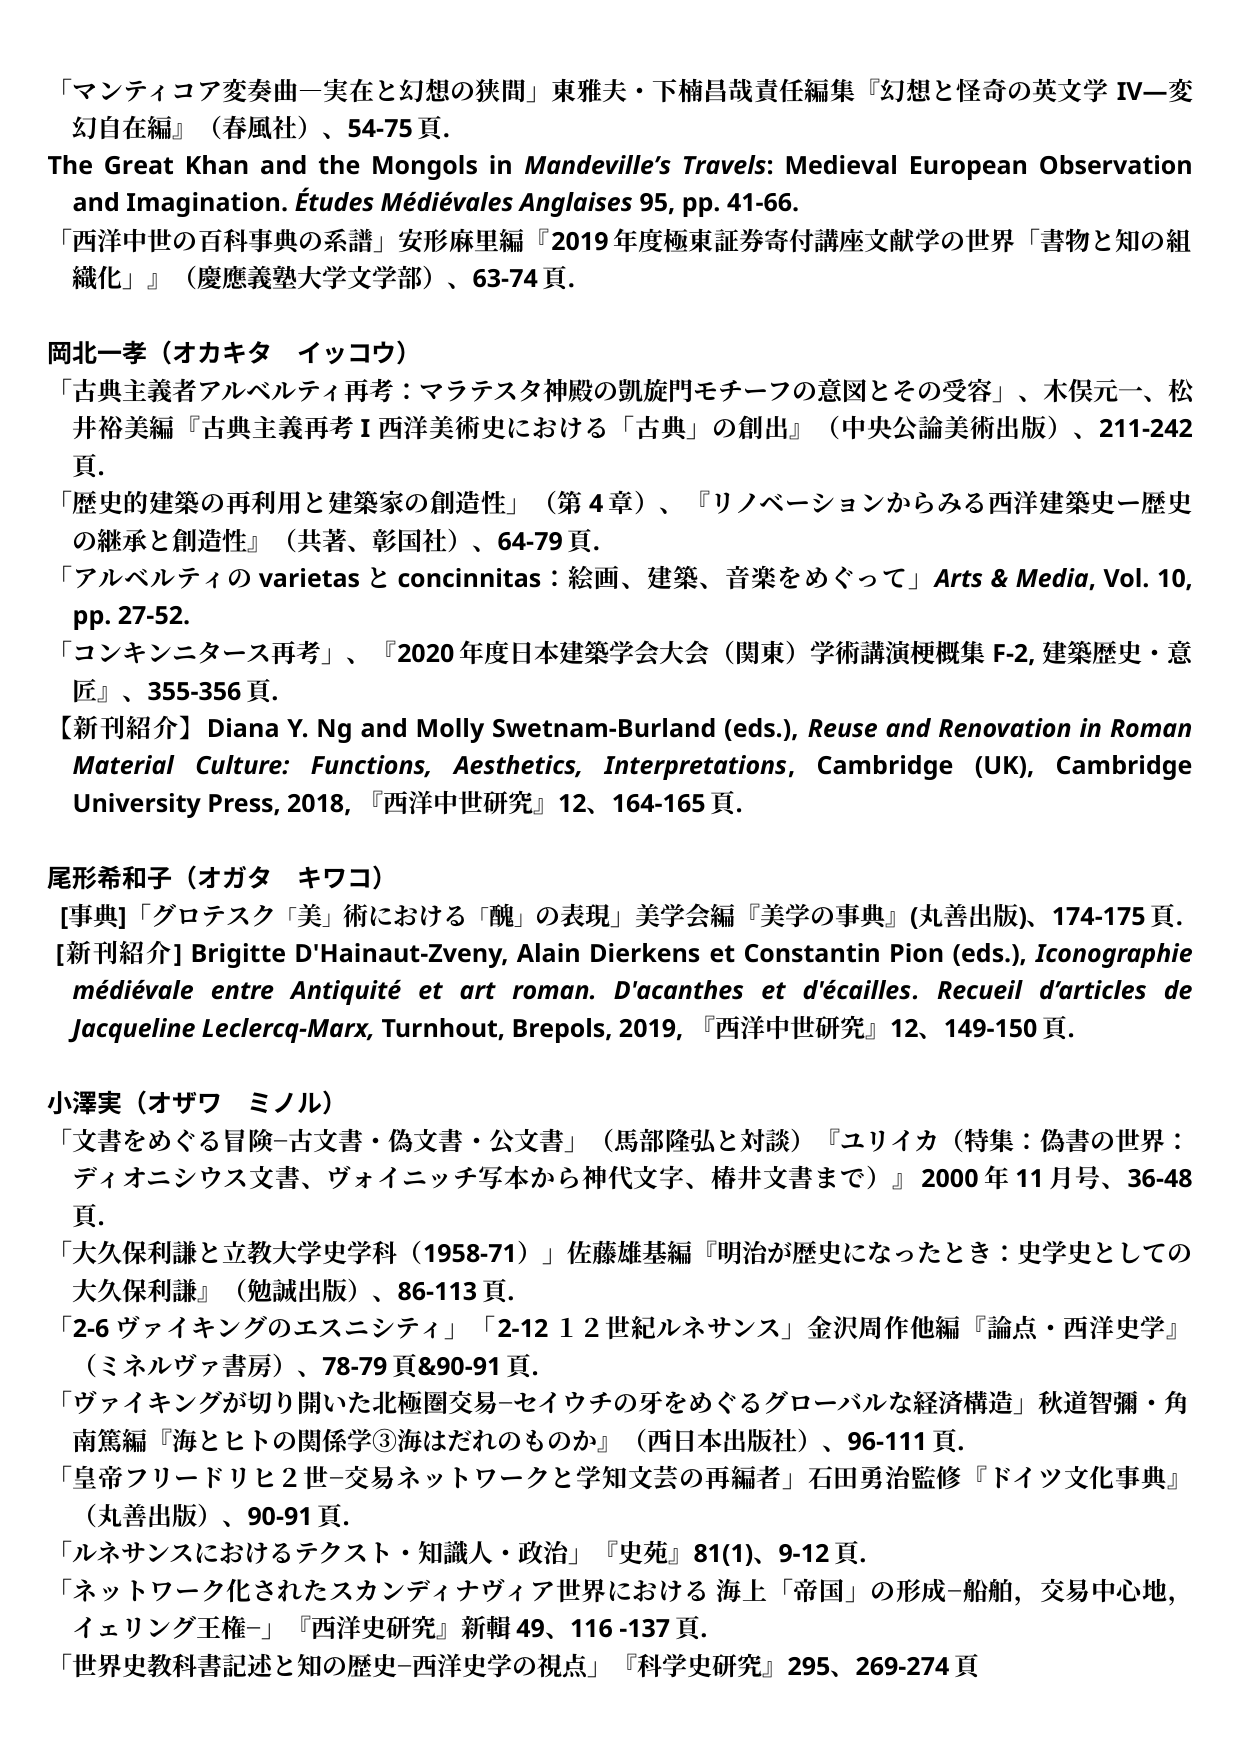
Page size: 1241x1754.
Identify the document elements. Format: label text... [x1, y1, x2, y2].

text 「古典主義者アルベルティ再考：マラテスタ神殿の凱旋門モチーフの意図とその受容」、木俣元一、松井裕美編『古典主義再考I 西洋美術史における「古典」の創出』（中央公論美術出版）、211-242頁. [47, 371, 1193, 483]
text [新刊紹介] Brigitte D'Hainaut-Zveny, Alain Dierkens et Constantin Pion (eds.), Iconographie médiévale entre Antiquité et art roman. D'acanthes et d'écailles. Recueil d’articles de Jacqueline Leclercq-Marx, Turnhout, Brepols, 2019, 『西洋中世研究』12、149-150頁. [47, 933, 1193, 1046]
text 「文書をめぐる冒険−古文書・偽文書・公文書」（馬部隆弘と対談）『ユリイカ（特集：偽書の世界：ディオニシウス文書、ヴォイニッチ写本から神代文字、椿井文書まで）』2000年11月号、36-48頁. [47, 1121, 1193, 1233]
text 「ネットワーク化されたスカンディナヴィア世界における 海上「帝国」の形成−船舶，交易中心地，イェリング王権−」『西洋史研究』新輯49、116 -137頁. [47, 1571, 1193, 1646]
text 【新刊紹介】Diana Y. Ng and Molly Swetnam-Burland (eds.), Reuse and Renovation in Roman Material Culture: Functions, Aesthetics, Interpretations, Cambridge (UK), Cambridge University Press, 2018, 『西洋中世研究』12、164-165頁. [47, 708, 1193, 821]
text 「皇帝フリードリヒ２世−交易ネットワークと学知文芸の再編者」石田勇治監修『ドイツ文化事典』（丸善出版）、90-91頁. [47, 1458, 1193, 1533]
text 「マンティコア変奏曲―実在と幻想の狭間」東雅夫・下楠昌哉責任編集『幻想と怪奇の英文学IV―変幻自在編』（春風社）、54-75頁. [47, 71, 1193, 146]
text 「コンキンニタース再考」、『2020年度日本建築学会大会（関東）学術講演梗概集 F-2, 建築歴史・意匠』、355-356頁. [47, 633, 1193, 708]
text 「2-6ヴァイキングのエスニシティ」「2-12１２世紀ルネサンス」金沢周作他編『論点・西洋史学』（ミネルヴァ書房）、78-79頁&90-91頁. [47, 1308, 1193, 1383]
text 「西洋中世の百科事典の系譜」安形麻里編『2019年度極東証券寄付講座文献学の世界「書物と知の組織化」』（慶應義塾大学文学部）、63-74頁. [47, 221, 1193, 296]
text 小澤実（オザワ ミノル） [47, 1083, 1193, 1121]
text 「ルネサンスにおけるテクスト・知識人・政治」『史苑』81(1)、9-12頁. [47, 1533, 1193, 1571]
text The Great Khan and the Mongols in Mandeville’s Travels: Medieval European Observation and Imagination. Études Médiévales Anglaises 95, pp. 41-66. [47, 146, 1193, 221]
text 岡北一孝（オカキタ イッコウ） [47, 333, 1193, 371]
text 「ヴァイキングが切り開いた北極圏交易−セイウチの牙をめぐるグローバルな経済構造」秋道智彌・角南篤編『海とヒトの関係学③海はだれのものか』（西日本出版社）、96-111頁. [47, 1383, 1193, 1458]
text [事典]「グロテスク「美」術における「醜」の表現」美学会編『美学の事典』(丸善出版)、174-175頁. [47, 896, 1193, 933]
text 「大久保利謙と立教大学史学科（1958-71）」佐藤雄基編『明治が歴史になったとき：史学史としての大久保利謙』（勉誠出版）、86-113頁. [47, 1233, 1193, 1308]
text 「世界史教科書記述と知の歴史−西洋史学の視点」『科学史研究』295、269-274頁 [47, 1646, 1193, 1683]
text 「歴史的建築の再利用と建築家の創造性」（第4章）、『リノベーションからみる西洋建築史ー歴史の継承と創造性』（共著、彰国社）、64-79頁. [47, 483, 1193, 558]
text 尾形希和子（オガタ キワコ） [47, 858, 1193, 896]
text 「アルベルティのvarietasとconcinnitas：絵画、建築、音楽をめぐって」Arts & Media, Vol. 10, pp. 27-52. [47, 558, 1193, 633]
